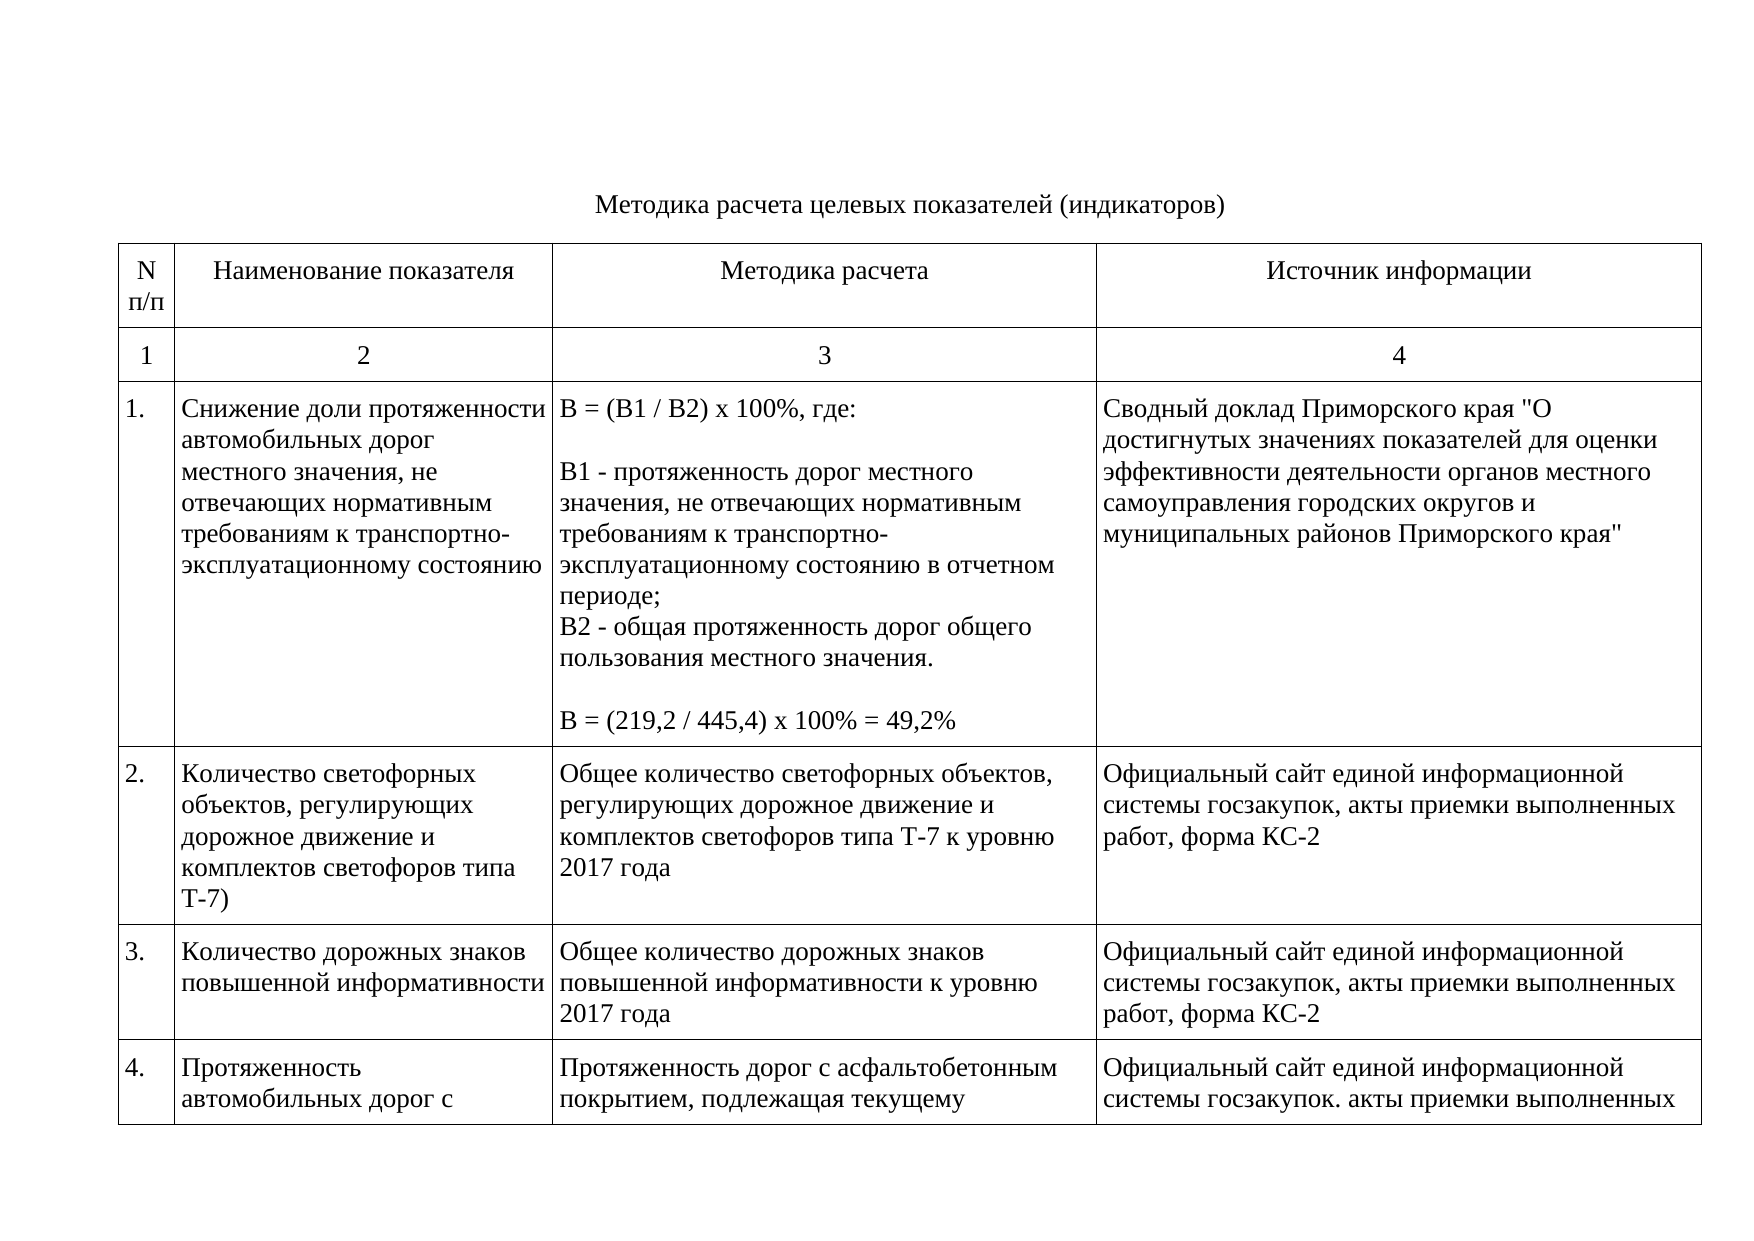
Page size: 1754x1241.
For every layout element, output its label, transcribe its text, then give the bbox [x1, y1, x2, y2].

table_cell 1 [119, 328, 174, 381]
table_cell 2 [175, 328, 552, 381]
table_cell Источник информации [1097, 244, 1701, 327]
table_cell 4. [119, 1040, 174, 1124]
table_cell Количество светофорных объектов, регулирующих дорожное движение и комплектов светофоров типа Т-7) [175, 747, 552, 924]
table_cell Общее количество светофорных объектов, регулирующих дорожное движение и комплектов светофоров типа Т-7 к уровню 2017 года [553, 747, 1096, 924]
table_cell 2. [119, 747, 174, 924]
table_cell N п/п [119, 244, 174, 327]
table_cell Наименование показателя [175, 244, 552, 327]
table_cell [1097, 1040, 1701, 1124]
table_cell Снижение доли протяженности автомобильных дорог местного значения, не отвечающих нормативным требованиям к транспортно-эксплуатационному состоянию [175, 382, 552, 746]
table_header Методика расчета целевых показателей (индикаторов) [118, 177, 1702, 243]
table_cell В = (В1 / В2) x 100%, где: В1 - протяженность дорог местного значения, не отвечающих нормативным требованиям к транспортно-эксплуатационному состоянию в отчетном периоде; В2 - общая протяженность дорог общего пользования местного значения. В = (219,2 / 445,4) x 100% = 49,2% [553, 382, 1096, 746]
table_cell Общее количество дорожных знаков повышенной информативности к уровню 2017 года [553, 925, 1096, 1039]
table_cell Официальный сайт единой информационной системы госзакупок, акты приемки выполненных работ, форма КС-2 [1097, 925, 1701, 1039]
table_cell Сводный доклад Приморского края "О достигнутых значениях показателей для оценки эффективности деятельности органов местного самоуправления городских округов и муниципальных районов Приморского края" [1097, 382, 1701, 746]
table_cell 4 [1097, 328, 1701, 381]
table_cell Методика расчета [553, 244, 1096, 327]
table_cell Количество дорожных знаков повышенной информативности [175, 925, 552, 1039]
table_cell 3 [553, 328, 1096, 381]
table_cell 3. [119, 925, 174, 1039]
table_cell Официальный сайт единой информационной системы госзакупок, акты приемки выполненных работ, форма КС-2 [1097, 747, 1701, 924]
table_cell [553, 1040, 1096, 1124]
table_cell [175, 1040, 552, 1124]
table_cell 1. [119, 382, 174, 746]
